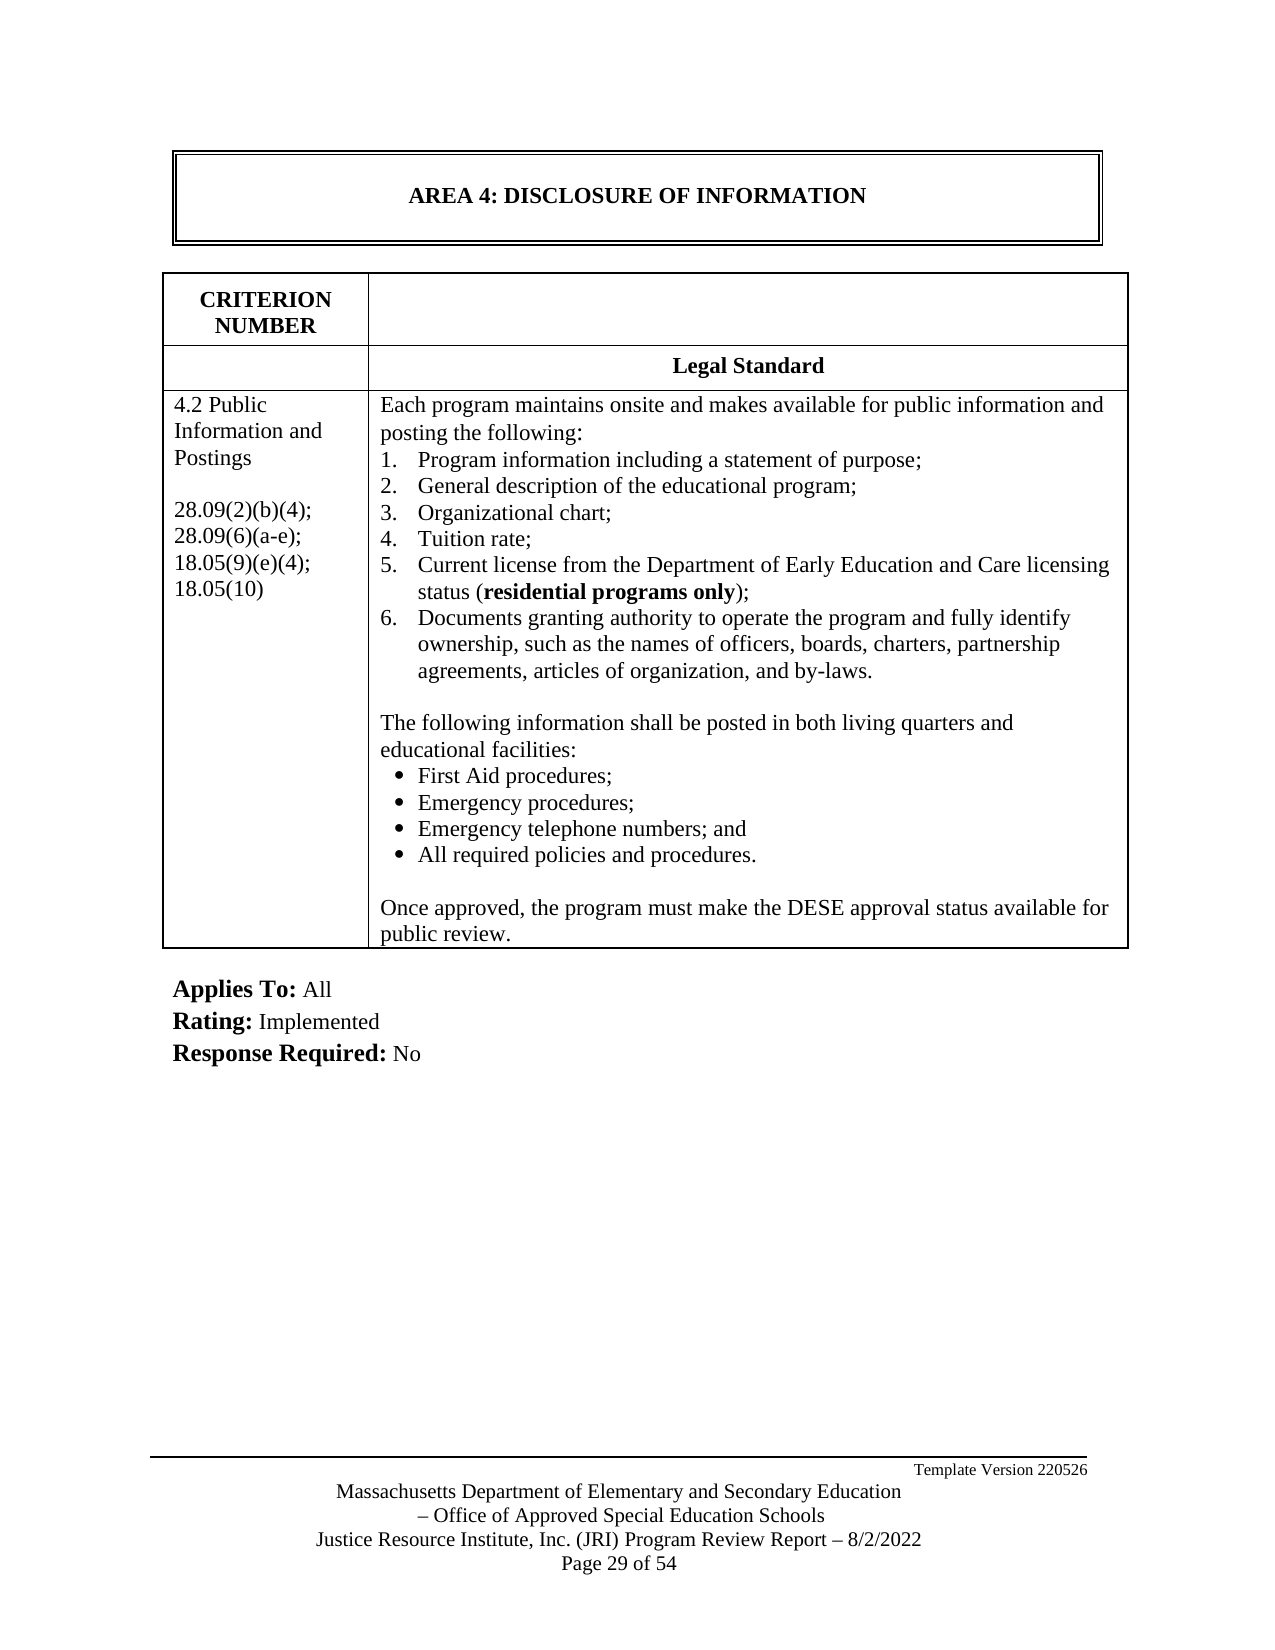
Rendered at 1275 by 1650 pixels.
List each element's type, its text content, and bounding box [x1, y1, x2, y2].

table_cell Legal Standard [369, 346, 1127, 390]
table_cell [164, 346, 368, 390]
table_header [369, 274, 1127, 345]
table_cell Each program maintains onsite and makes available for public information and posting the following: Program information including a statement of purpose; General description of the educational program; Organizational chart; Tuition rate; Current license from the Department of Early Education and Care licensing status (residential programs only); Documents granting authority to operate the program and fully identify ownership, such as the names of officers, boards, charters, partnership agreements, articles of organization, and by-laws. The following information shall be posted in both living quarters and educational facilities: First Aid procedures; Emergency procedures; Emergency telephone numbers; and All required policies and procedures. Once approved, the program must make the DESE approval status available for public review. [369, 391, 1127, 947]
table_cell Response Required: No [161, 1038, 1127, 1070]
table_cell Rating: Implemented [161, 1006, 1127, 1038]
table_header Applies To: All [161, 975, 1127, 1006]
table_header AREA 4: DISCLOSURE OF INFORMATION [177, 155, 1098, 240]
table_header CRITERION NUMBER [164, 274, 368, 345]
table_cell 4.2 Public Information and Postings 28.09(2)(b)(4); 28.09(6)(a-e); 18.05(9)(e)(4); 18.05(10) [164, 391, 368, 947]
